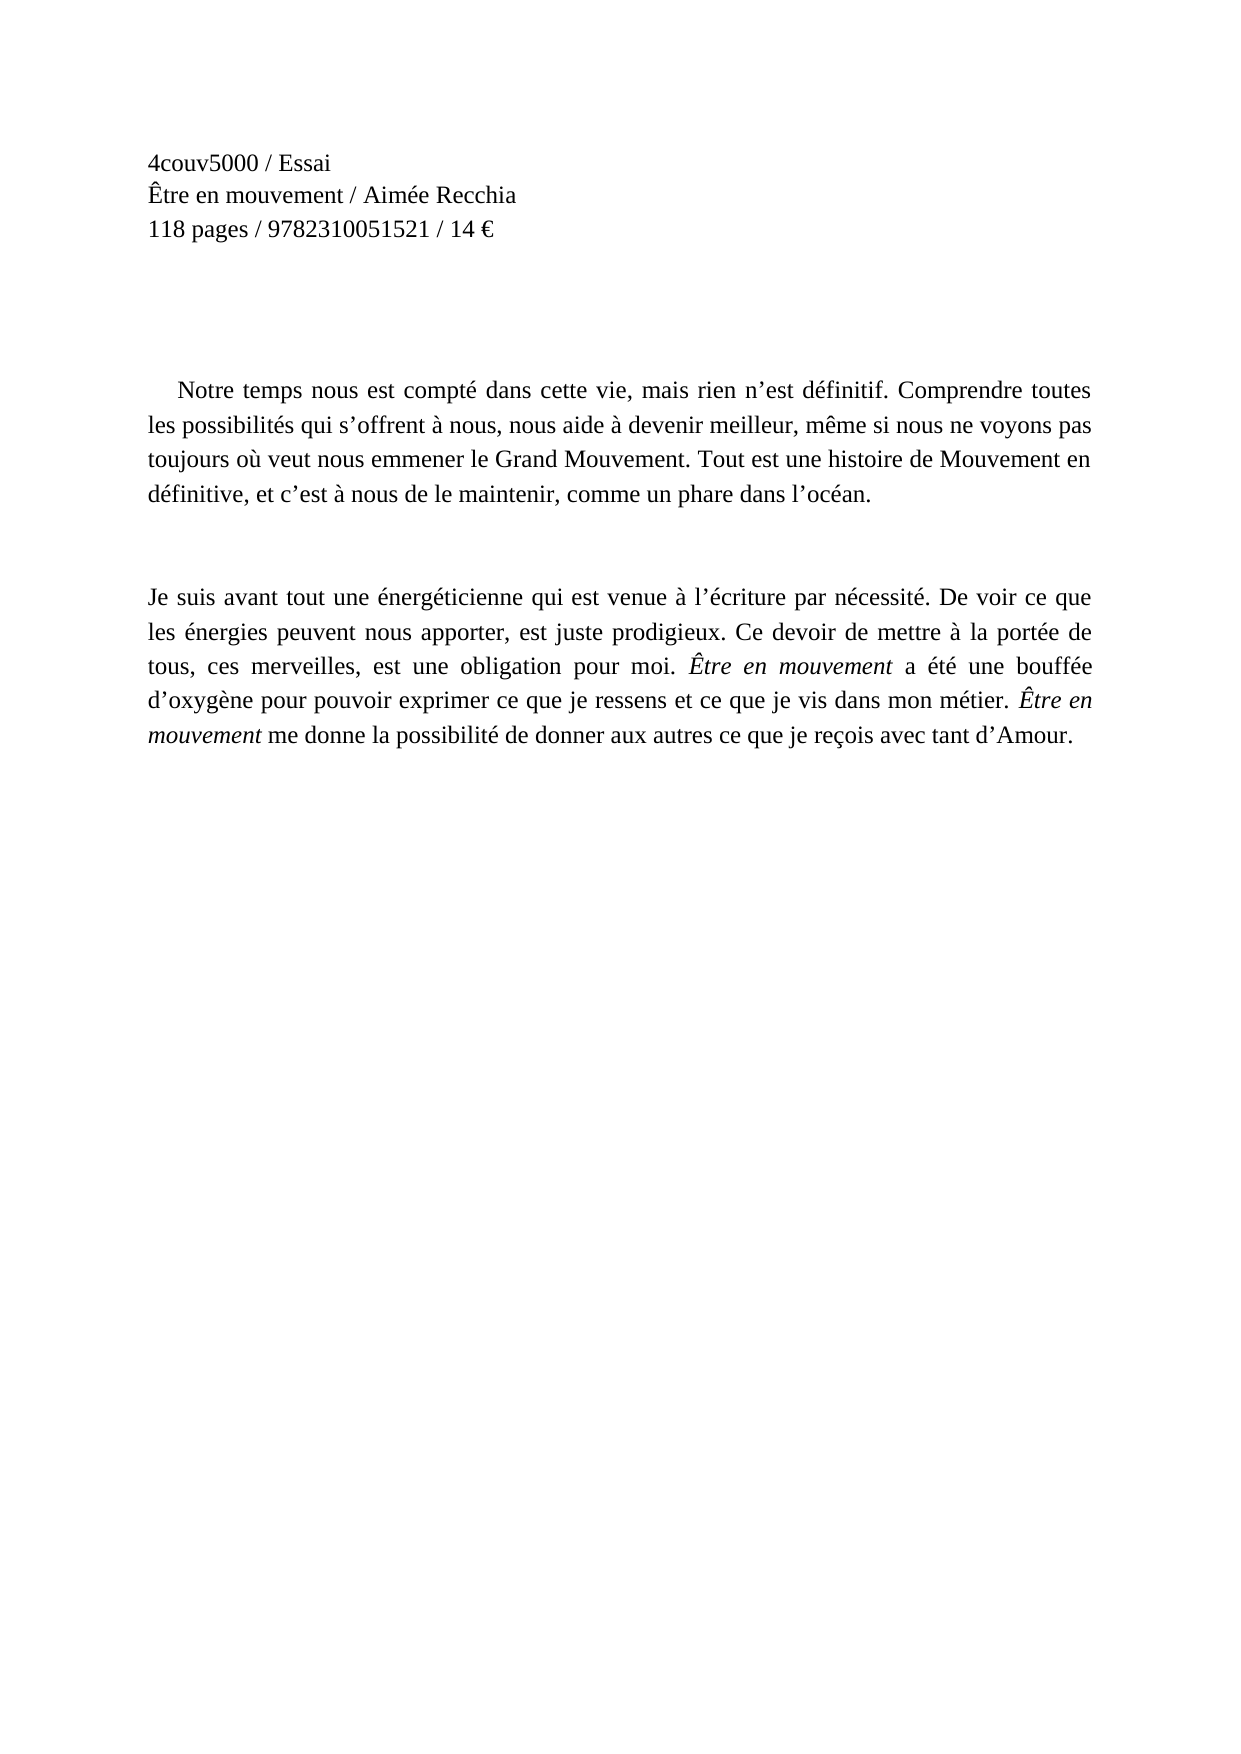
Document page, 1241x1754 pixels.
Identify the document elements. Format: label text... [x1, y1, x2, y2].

text 4couv5000 / Essai Être en mouvement / Aimée Recchia 118 pages / 9782310051521 / 14 € [148, 148, 1093, 242]
text Notre temps nous est compté dans cette vie, mais rien n’est définitif. Comprendre toutes les possibilités qui s’offrent à nous, nous aide à devenir meilleur, même si nous ne voyons pas toujours où veut nous emmener le Grand Mouvement. Tout est une histoire de Mouvement en définitive, et c’est à nous de le maintenir, comme un phare dans l’océan. [148, 375, 1093, 507]
text Je suis avant tout une énergéticienne qui est venue à l’écriture par nécessité. De voir ce que les énergies peuvent nous apporter, est juste prodigieux. Ce devoir de mettre à la portée de tous, ces merveilles, est une obligation pour moi. Être en mouvement a été une bouffée d’oxygène pour pouvoir exprimer ce que je ressens et ce que je vis dans mon métier. Être en mouvement me donne la possibilité de donner aux autres ce que je reçois avec tant d’Amour. [148, 582, 1093, 749]
